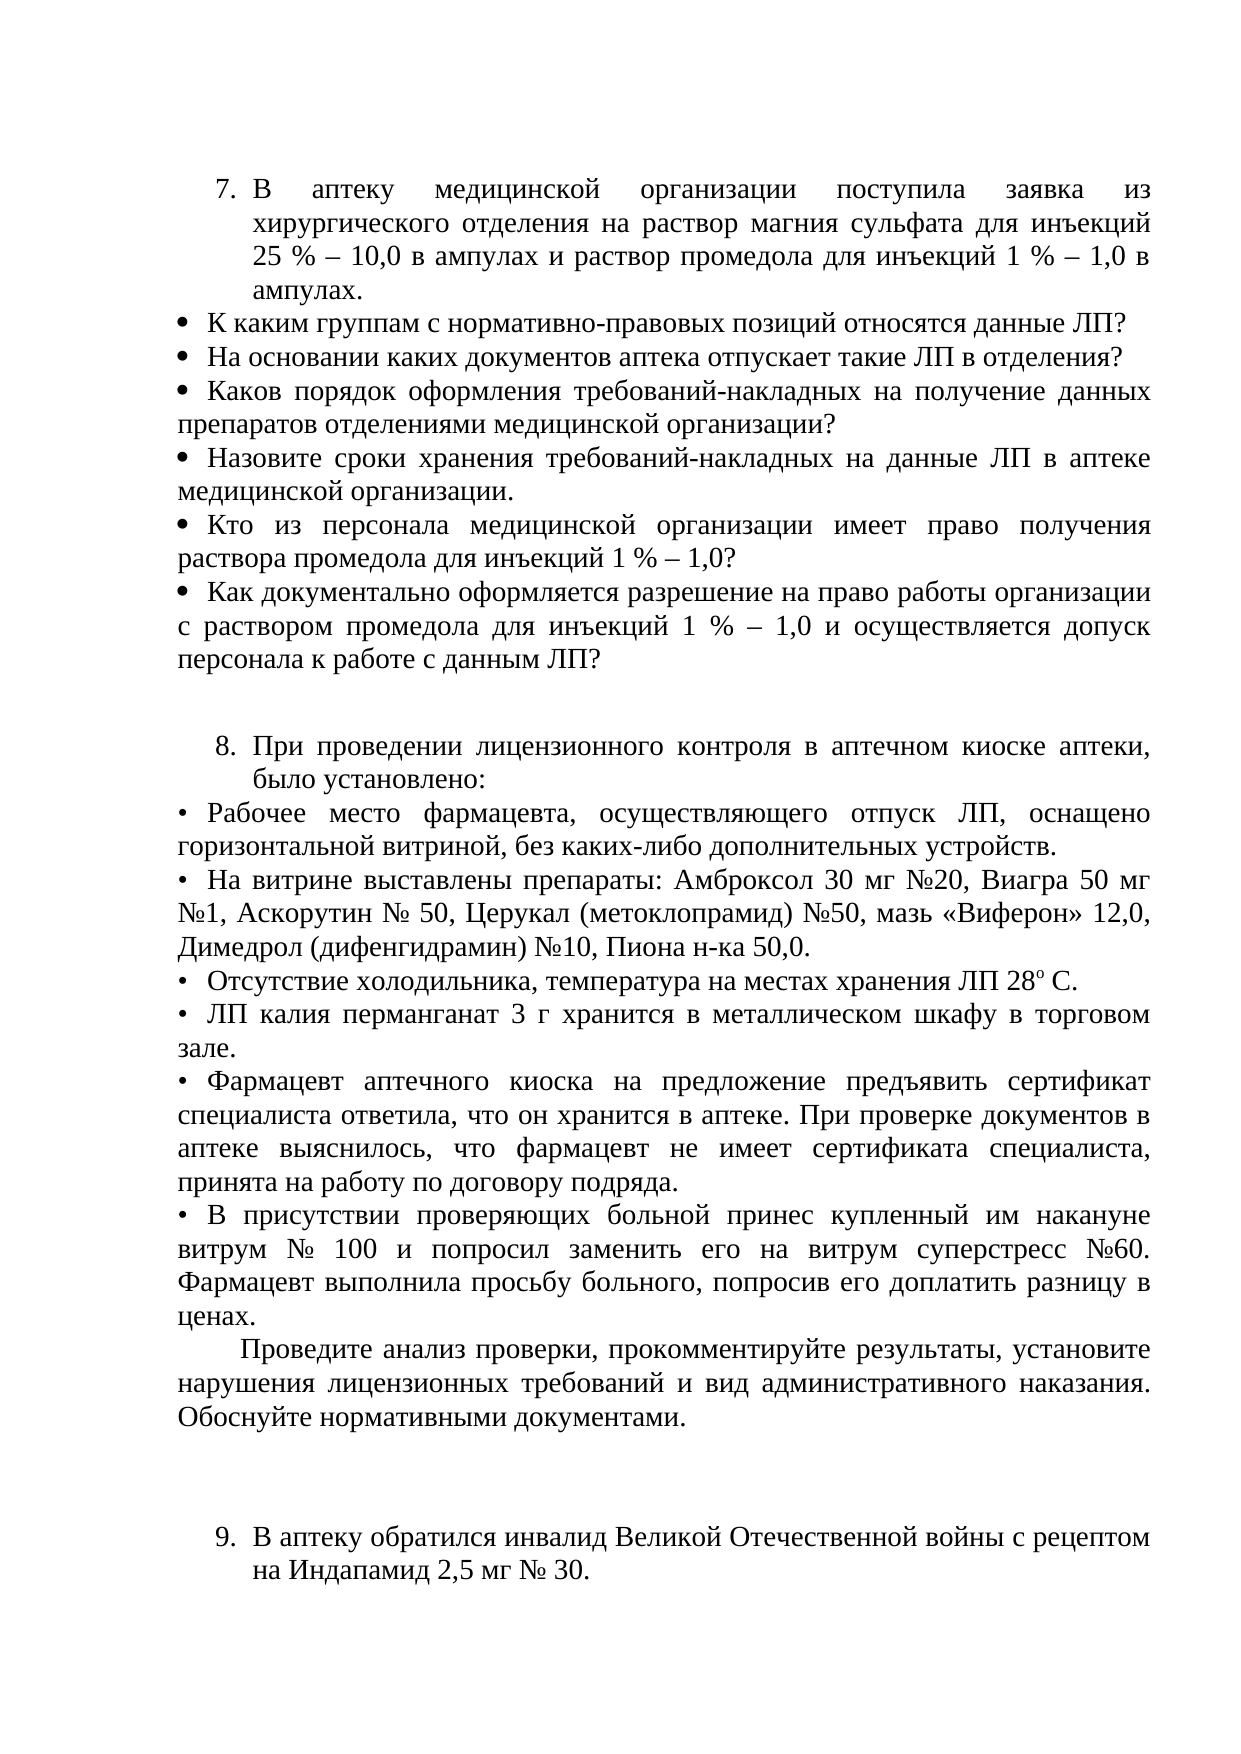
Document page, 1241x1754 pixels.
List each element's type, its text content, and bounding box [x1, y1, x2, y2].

list При проведении лицензионного контроля в аптечном киоске аптеки, было установлено: [215, 728, 1152, 795]
list Отсутствие холодильника, температура на местах хранения ЛП 28о С. [177, 963, 1152, 996]
list Каков порядок оформления требований-накладных на получение данных препаратов отделениями медицинской организации? [177, 373, 1152, 440]
list В аптеку обратился инвалид Великой Отечественной войны с рецептом на Индапамид 2,5 мг № 30. [215, 1519, 1152, 1586]
list Фармацевт аптечного киоска на предложение предъявить сертификат специалиста ответила, что он хранится в аптеке. При проверке документов в аптеке выяснилось, что фармацевт не имеет сертификата специалиста, принята на работу по договору подряда. [177, 1063, 1152, 1197]
text Проведите анализ проверки, прокомментируйте результаты, установите нарушения лицензионных требований и вид административного наказания. Обоснуйте нормативными документами. [177, 1332, 1152, 1432]
list Кто из персонала медицинской организации имеет право получения раствора промедола для инъекций 1 % – 1,0? [177, 507, 1152, 574]
list К каким группам с нормативно-правовых позиций относятся данные ЛП? [177, 305, 1152, 339]
list В присутствии проверяющих больной принес купленный им накануне витрум № 100 и попросил заменить его на витрум суперстресс №60. Фармацевт выполнила просьбу больного, попросив его доплатить разницу в ценах. [177, 1197, 1152, 1332]
list На основании каких документов аптека отпускает такие ЛП в отделения? [177, 339, 1152, 373]
list Рабочее место фармацевта, осуществляющего отпуск ЛП, оснащено горизонтальной витриной, без каких-либо дополнительных устройств. [177, 795, 1152, 862]
list ЛП калия перманганат 3 г хранится в металлическом шкафу в торговом зале. [177, 996, 1152, 1063]
list На витрине выставлены препараты: Амброксол 30 мг №20, Виагра 50 мг №1, Аскорутин № 50, Церукал (метоклопрамид) №50, мазь «Виферон» 12,0, Димедрол (дифенгидрамин) №10, Пиона н-ка 50,0. [177, 862, 1152, 963]
list В аптеку медицинской организации поступила заявка из хирургического отделения на раствор магния сульфата для инъекций 25 % – 10,0 в ампулах и раствор промедола для инъекций 1 % – 1,0 в ампулах. [215, 171, 1152, 305]
list Назовите сроки хранения требований-накладных на данные ЛП в аптеке медицинской организации. [177, 440, 1152, 507]
list Как документально оформляется разрешение на право работы организации с раствором промедола для инъекций 1 % – 1,0 и осуществляется допуск персонала к работе с данным ЛП? [177, 574, 1152, 675]
